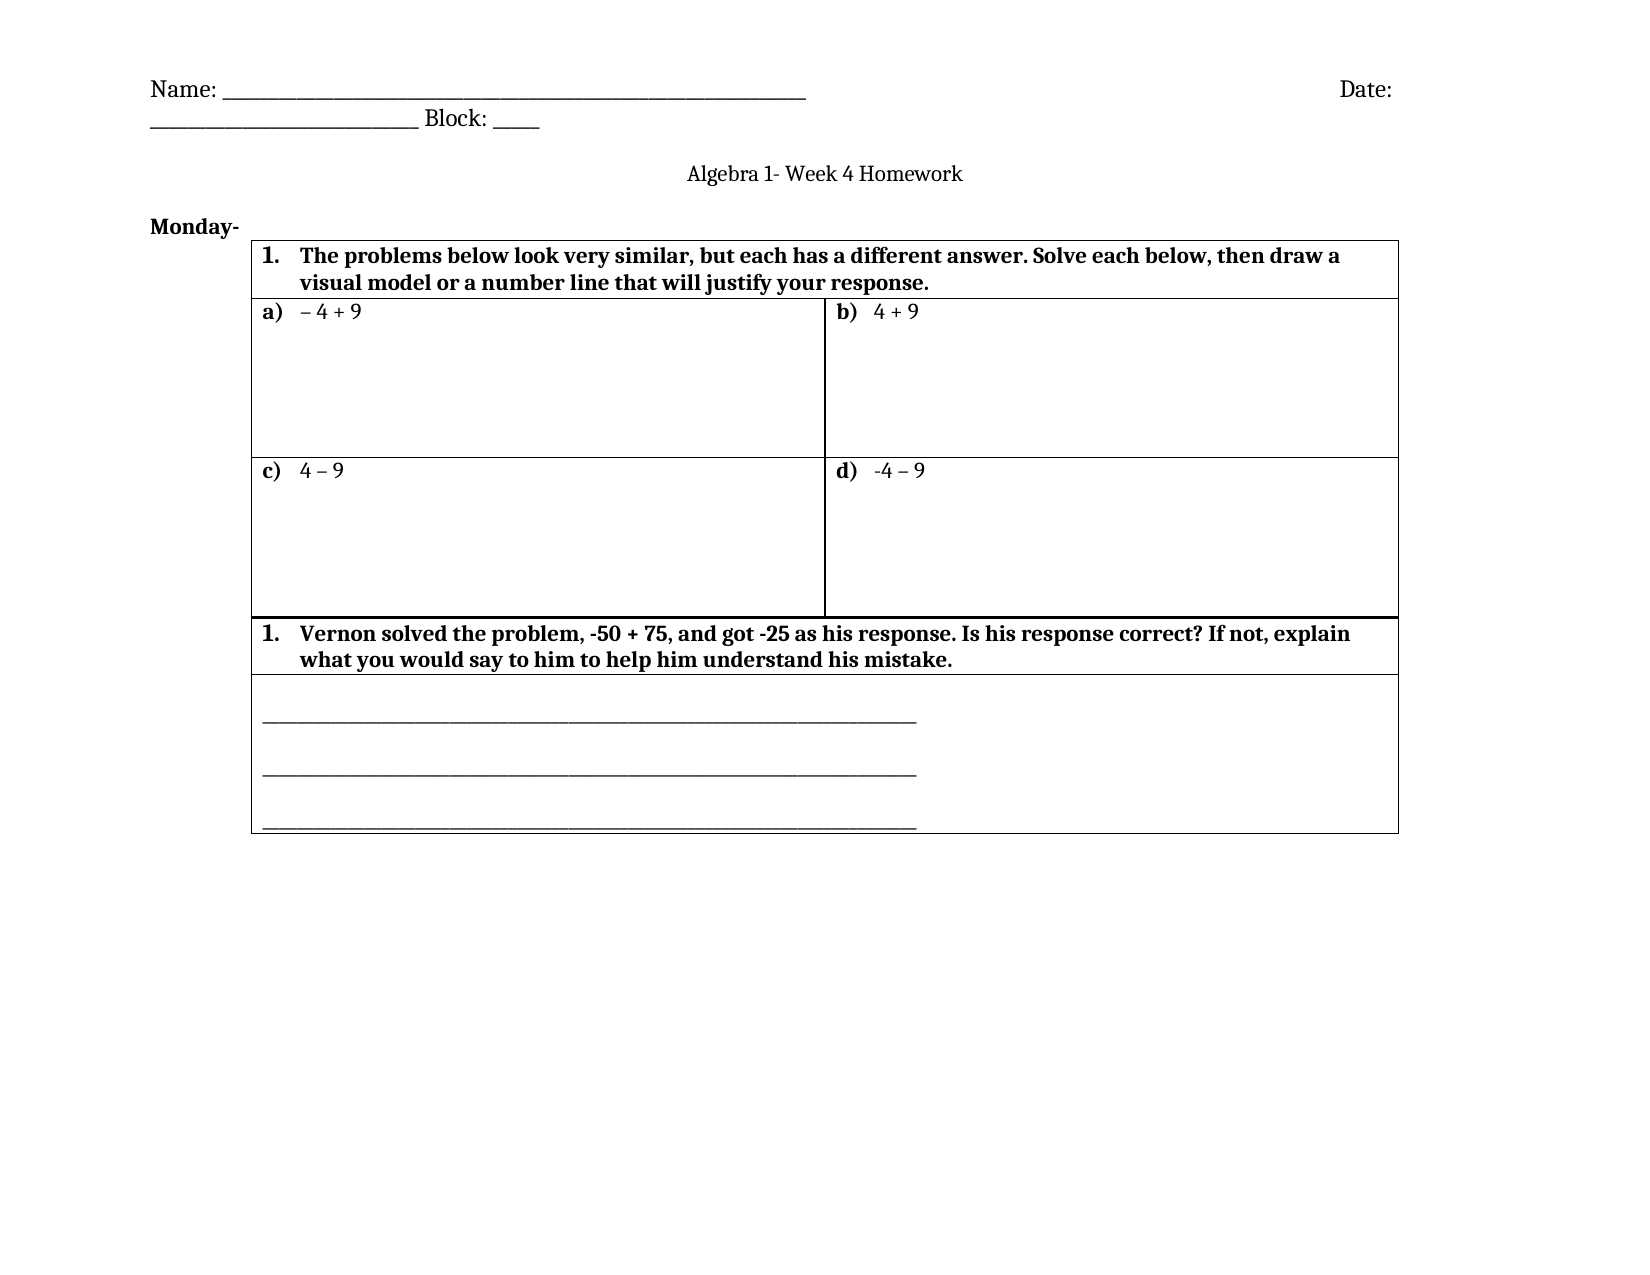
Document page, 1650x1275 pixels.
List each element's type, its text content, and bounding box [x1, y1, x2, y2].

table_header The problems below look very similar, but each has a different answer. Solve each below, then draw a visual model or a number line that will justify your response. [252, 241, 1398, 297]
table_cell _____________________________________________________________________________ _____________________________________________________________________________ _____________________________________________________________________________ [252, 675, 1398, 833]
text Monday- [150, 214, 1500, 240]
table_cell – 4 + 9 [252, 299, 824, 457]
table_cell 4 + 9 [826, 299, 1398, 457]
text Algebra 1- Week 4 Homework [150, 161, 1500, 188]
table_header Vernon solved the problem, -50 + 75, and got -25 as his response. Is his response correct? If not, explain what you would say to him to help him understand his mistake. [252, 619, 1398, 674]
table_cell -4 – 9 [826, 458, 1398, 616]
table_cell 4 – 9 [252, 458, 824, 616]
